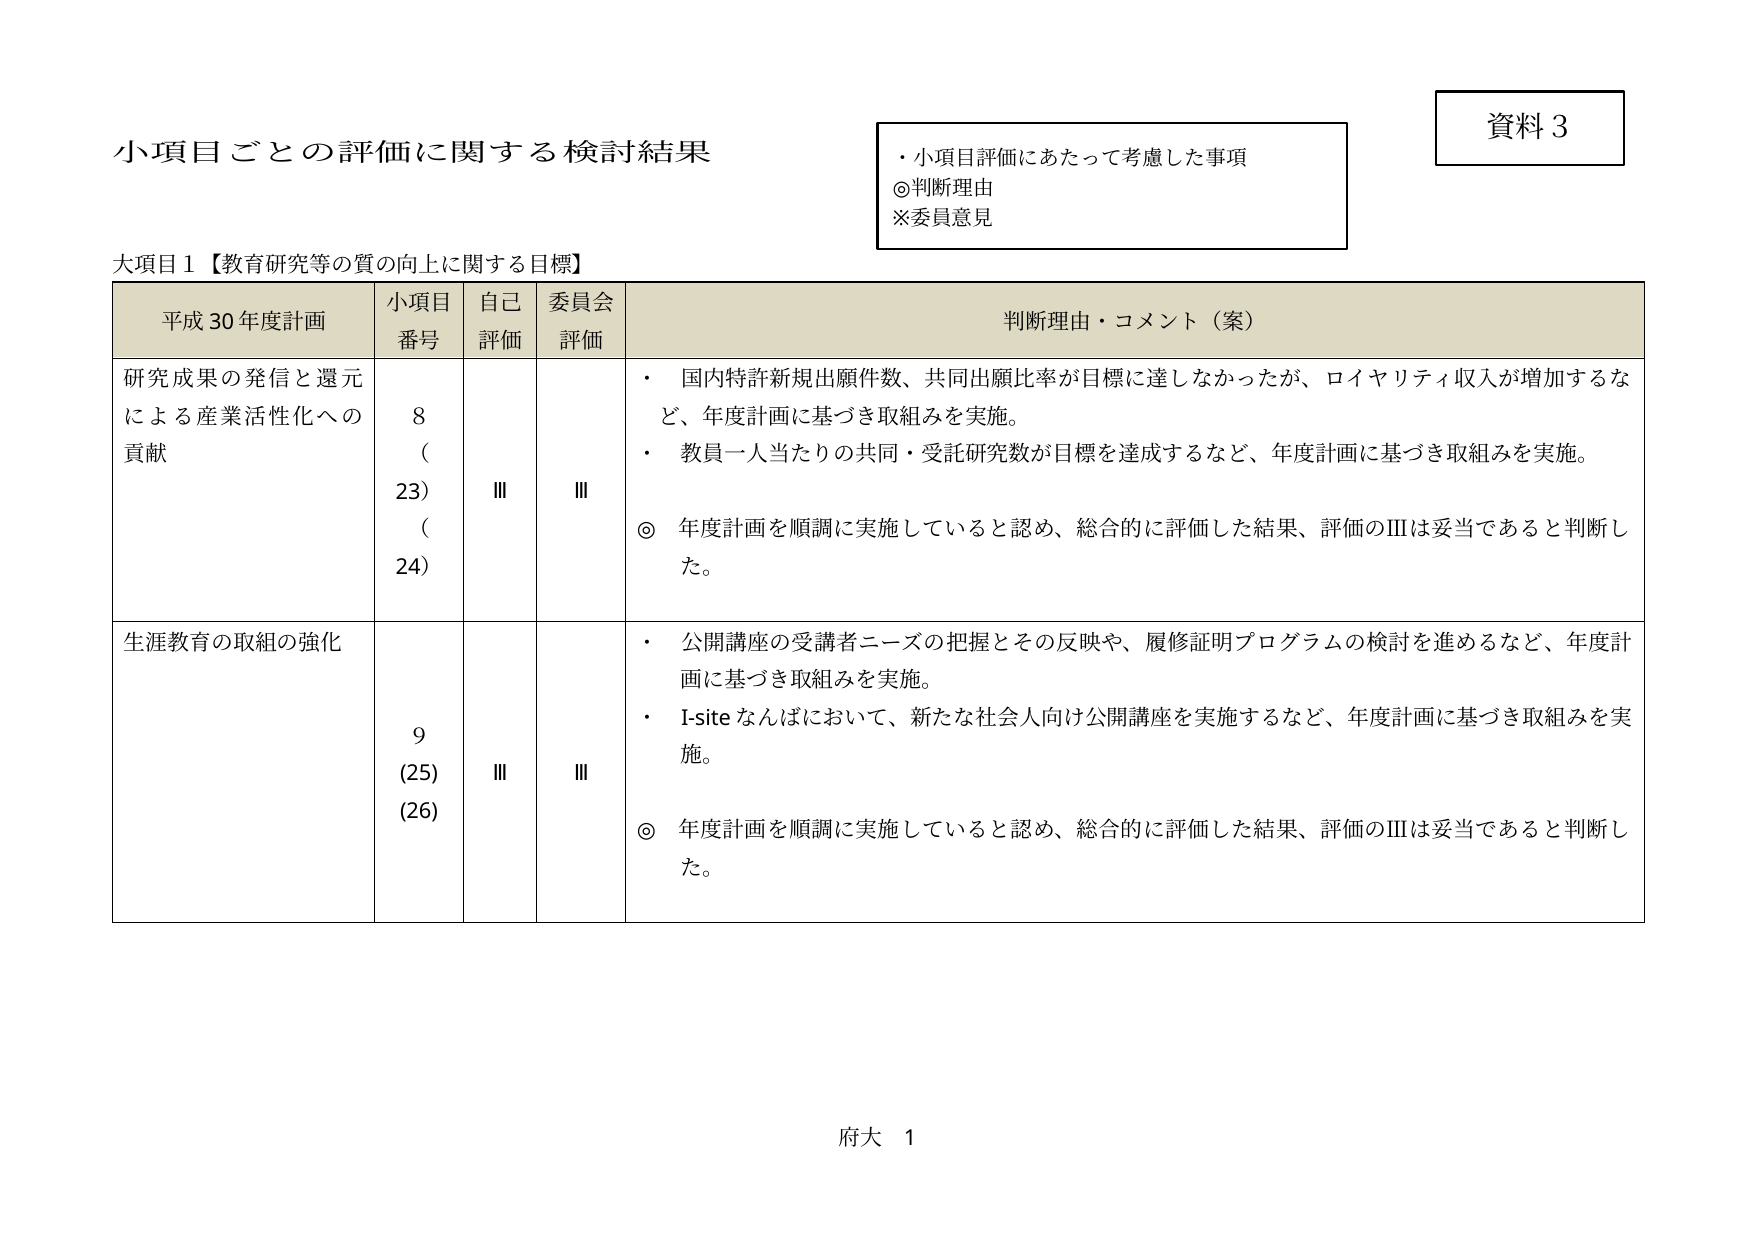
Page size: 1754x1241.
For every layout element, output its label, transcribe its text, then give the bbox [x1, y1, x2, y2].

table_header 平成30年度計画 [113, 283, 374, 357]
table_cell 研究成果の発信と還元による産業活性化への貢献 [113, 359, 374, 621]
text 小項目ごとの評価に関する検討結果 [1348, 131, 1642, 169]
table_cell ・ 公開講座の受講者ニーズの把握とその反映や、履修証明プログラムの検討を進めるなど、年度計画に基づき取組みを実施。 ・ I-siteなんばにおいて、新たな社会人向け公開講座を実施するなど、年度計画に基づき取組みを実施｡ ◎ 年度計画を順調に実施していると認め、総合的に評価した結果、評価のⅢは妥当であると判断した。 [626, 622, 1644, 922]
table_header 判断理由・コメント（案） [626, 283, 1644, 357]
table_cell Ⅲ [464, 622, 536, 922]
table_cell Ⅲ [537, 359, 625, 621]
table_cell ９ (25) (26) [375, 622, 463, 922]
table_cell 生涯教育の取組の強化 [113, 622, 374, 922]
text 大項目１【教育研究等の質の向上に関する目標】 [112, 244, 1642, 281]
table_cell ・ 国内特許新規出願件数、共同出願比率が目標に達しなかったが、ロイヤリティ収入が増加するなど、年度計画に基づき取組みを実施。 ・ 教員一人当たりの共同・受託研究数が目標を達成するなど、年度計画に基づき取組みを実施。 ◎ 年度計画を順調に実施していると認め、総合的に評価した結果、評価のⅢは妥当であると判断した。 [626, 359, 1644, 621]
table_cell ８（23） （24） [375, 359, 463, 621]
text 小項目ごとの評価に関する検討結果 [112, 131, 876, 169]
table_header 自己 評価 [464, 283, 536, 357]
table_header 委員会 評価 [537, 283, 625, 357]
table_cell Ⅲ [464, 359, 536, 621]
table_cell Ⅲ [537, 622, 625, 922]
table_header 小項目 番号 [375, 283, 463, 357]
